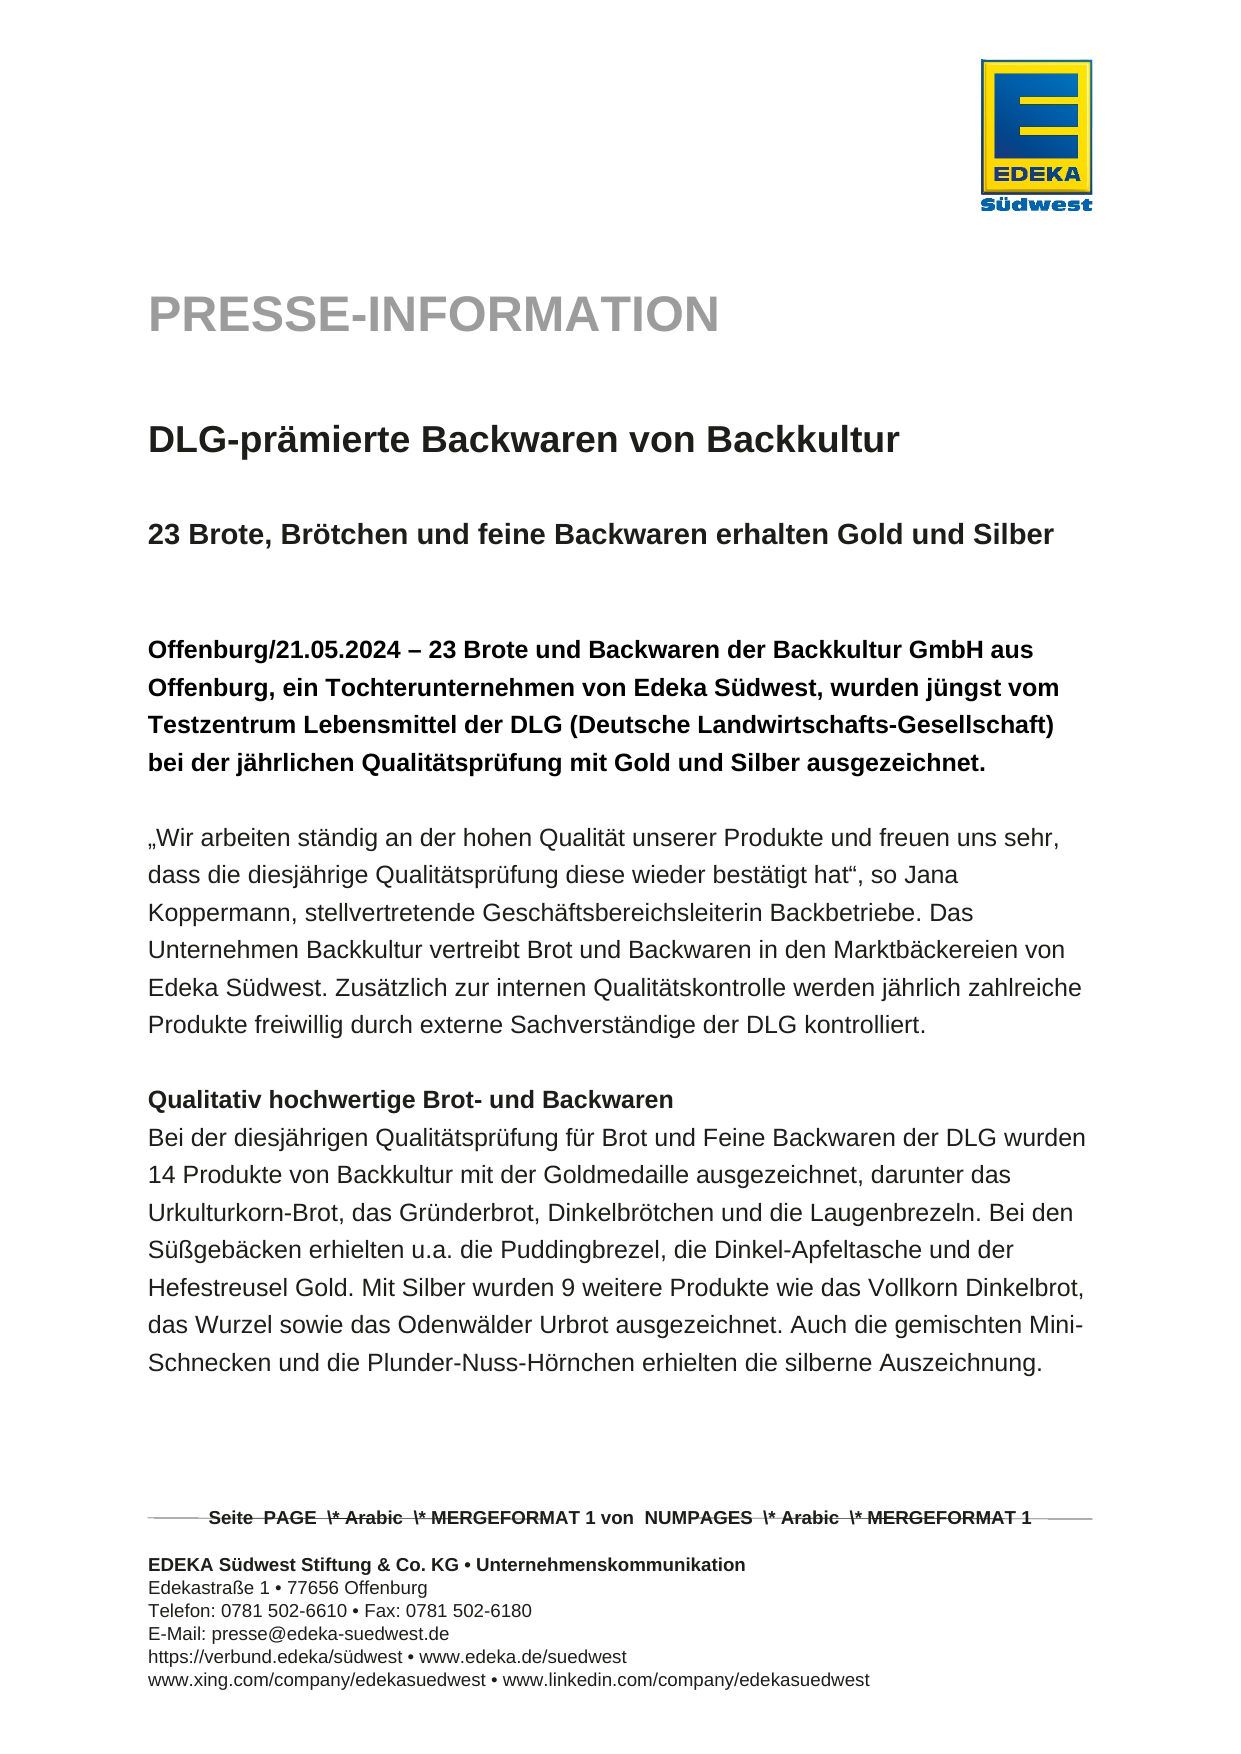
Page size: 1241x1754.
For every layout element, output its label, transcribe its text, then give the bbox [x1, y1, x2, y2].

text Bei der diesjährigen Qualitätsprüfung für Brot und Feine Backwaren der DLG wurden 14 Produkte von Backkultur mit der Goldmedaille ausgezeichnet, darunter das Urkulturkorn-Brot, das Gründerbrot, Dinkelbrötchen und die Laugenbrezeln. Bei den Süßgebäcken erhielten u.a. die Puddingbrezel, die Dinkel-Apfeltasche und der Hefestreusel Gold. Mit Silber wurden 9 weitere Produkte wie das Vollkorn Dinkelbrot, das Wurzel sowie das Odenwälder Urbrot ausgezeichnet. Auch die gemischten Mini-Schnecken und die Plunder-Nuss-Hörnchen erhielten die silberne Auszeichnung. [148, 1116, 1092, 1379]
text / – 23 Brote und Backwaren der Backkultur GmbH aus Offenburg, ein Tochterunternehmen von Edeka Südwest, wurden jüngst vom Testzentrum Lebensmittel der DLG (Deutsche Landwirtschafts-Gesellschaft) bei der jährlichen Qualitätsprüfung mit Gold und Silber ausgezeichnet. [148, 629, 1092, 779]
text „Wir arbeiten ständig an der hohen Qualität unserer Produkte und freuen uns sehr, dass die diesjährige Qualitätsprüfung diese wieder bestätigt hat“, so Jana Koppermann, stellvertretende Geschäftsbereichsleiterin Backbetriebe. Das Unternehmen Backkultur vertreibt Brot und Backwaren in den Marktbäckereien von Edeka Südwest. Zusätzlich zur internen Qualitätskontrolle werden jährlich zahlreiche Produkte freiwillig durch externe Sachverständige der DLG kontrolliert. [148, 816, 1092, 1041]
picture [980, 59, 1093, 211]
text Qualitativ hochwertige Brot- und Backwaren [148, 1079, 1092, 1116]
